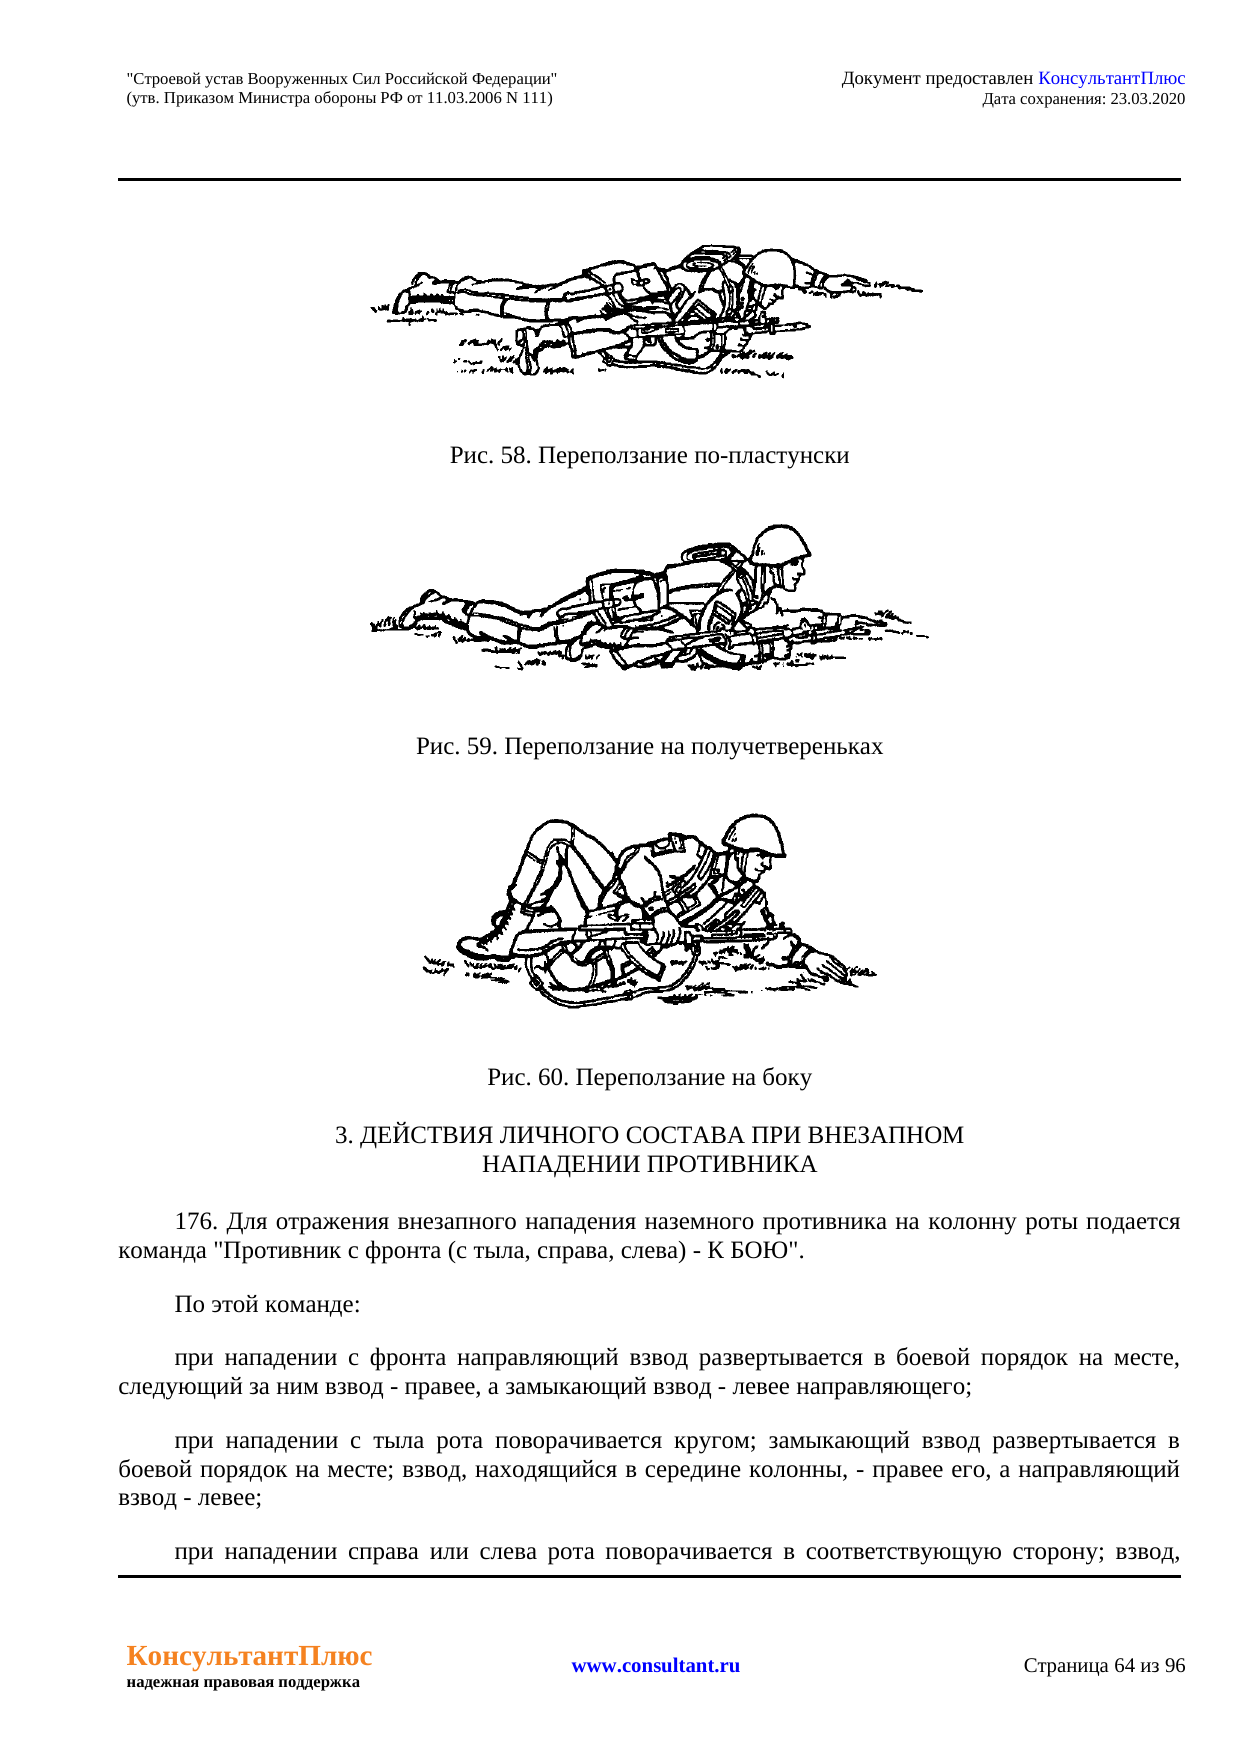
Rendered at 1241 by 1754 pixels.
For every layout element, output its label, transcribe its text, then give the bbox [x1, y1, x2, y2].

picture [341, 209, 958, 412]
picture [341, 497, 958, 702]
text 176. Для отражения внезапного нападения наземного противника на колонну роты подается команда "Противник с фронта (с тыла, справа, слева) - К БОЮ". [118, 1206, 1181, 1264]
text НАПАДЕНИИ ПРОТИВНИКА [118, 1149, 1181, 1177]
text 3. ДЕЙСТВИЯ ЛИЧНОГО СОСТАВА ПРИ ВНЕЗАПНОМ [118, 1120, 1181, 1149]
text Рис. 59. Переползание на получетвереньках [118, 731, 1181, 759]
text Рис. 58. Переползание по-пластунски [118, 440, 1181, 469]
text Рис. 60. Переползание на боку [118, 1062, 1181, 1091]
text при нападении с фронта направляющий взвод развертывается в боевой порядок на месте, следующий за ним взвод - правее, а замыкающий взвод - левее направляющего; [118, 1342, 1181, 1400]
picture [389, 788, 910, 1034]
text при нападении с тыла рота поворачивается кругом; замыкающий взвод развертывается в боевой порядок на месте; взвод, находящийся в середине колонны, - правее его, а направляющий взвод - левее; [118, 1425, 1181, 1511]
text По этой команде: [118, 1289, 1181, 1317]
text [118, 1536, 1181, 1565]
